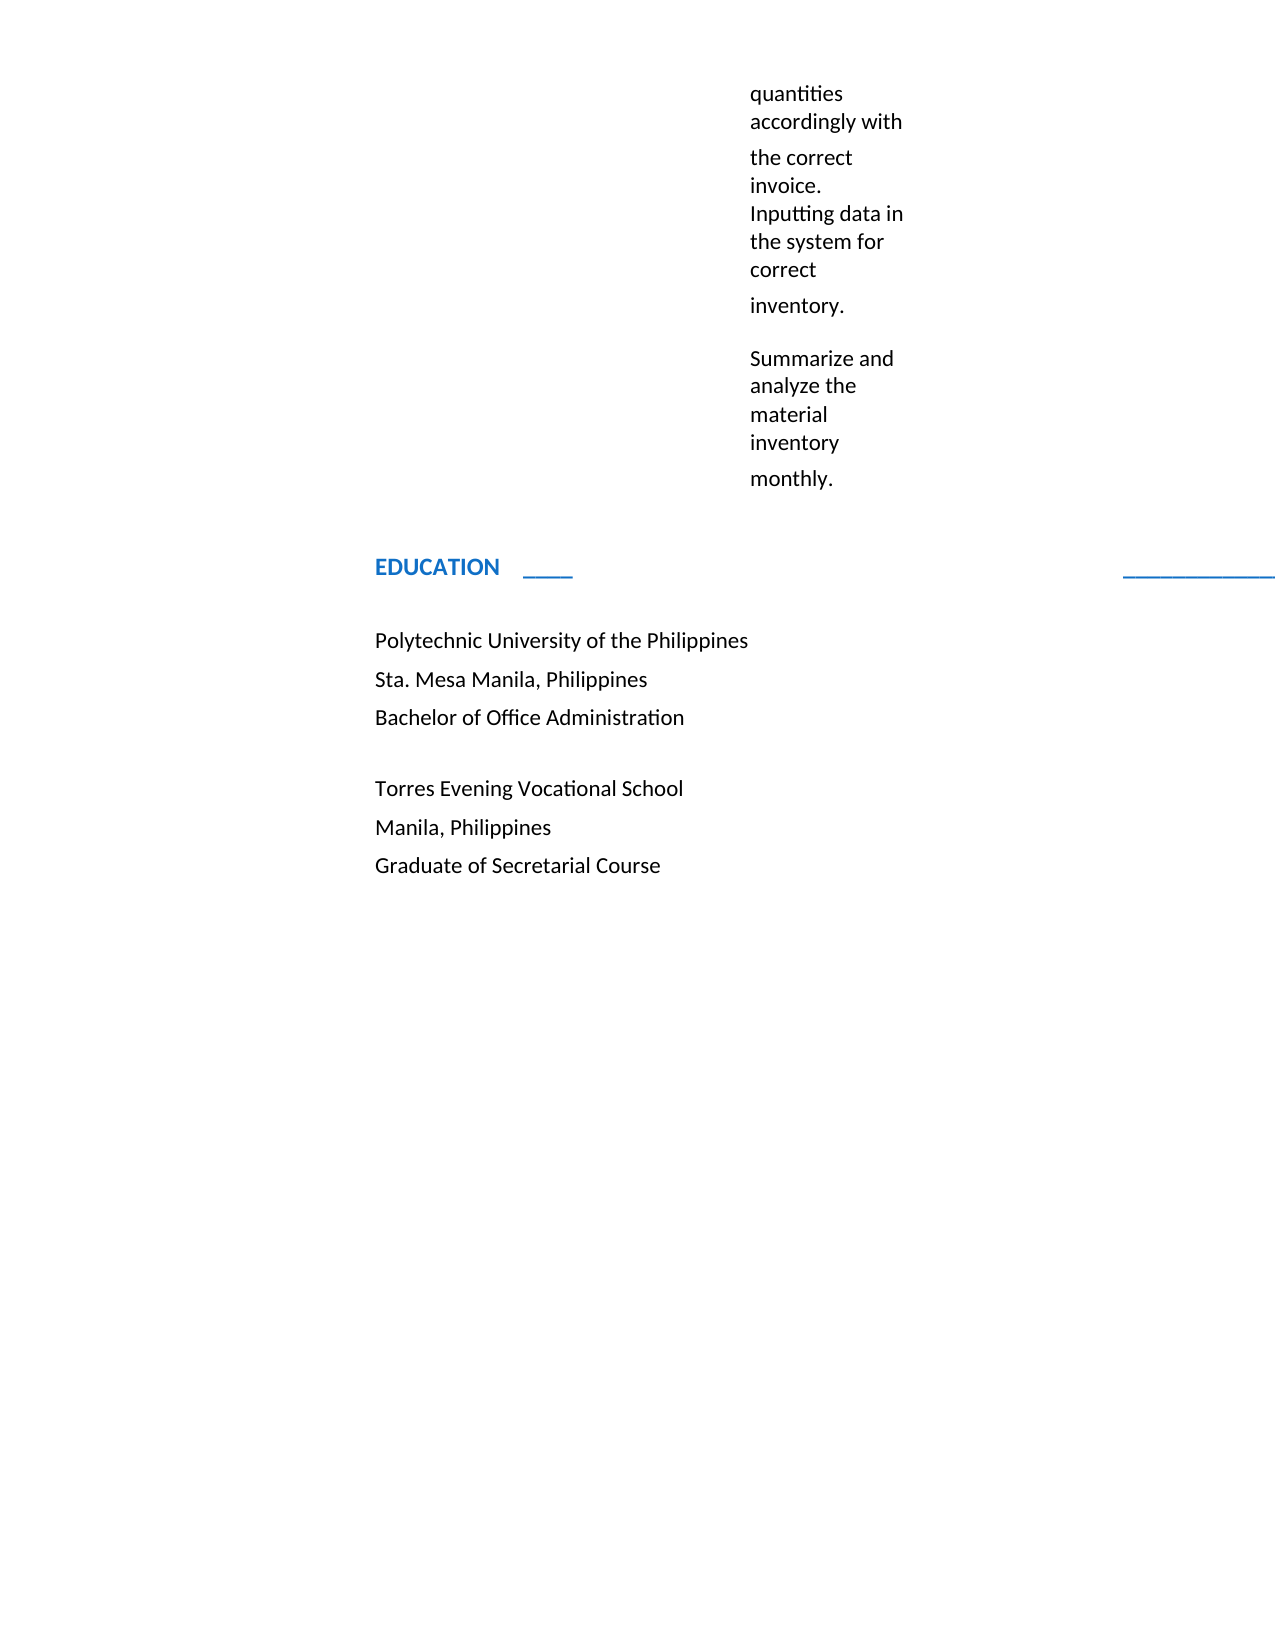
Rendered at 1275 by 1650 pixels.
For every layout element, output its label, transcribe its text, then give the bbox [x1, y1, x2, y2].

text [750, 79, 910, 135]
text monthly. [750, 464, 910, 492]
text inventory. Summarize and analyze the material inventory [750, 292, 910, 456]
text the correct invoice. Inputting data in the system for correct [750, 143, 910, 283]
text EDUCATION ____ ________________ [375, 552, 910, 582]
text Torres Evening Vocational School [375, 774, 910, 802]
text Polytechnic University of the Philippines [375, 626, 910, 654]
text Sta. Mesa Manila, Philippines [375, 666, 910, 693]
text Bachelor of Office Administration [375, 703, 910, 731]
text Graduate of Secretarial Course [375, 851, 910, 879]
text Manila, Philippines [375, 814, 910, 841]
